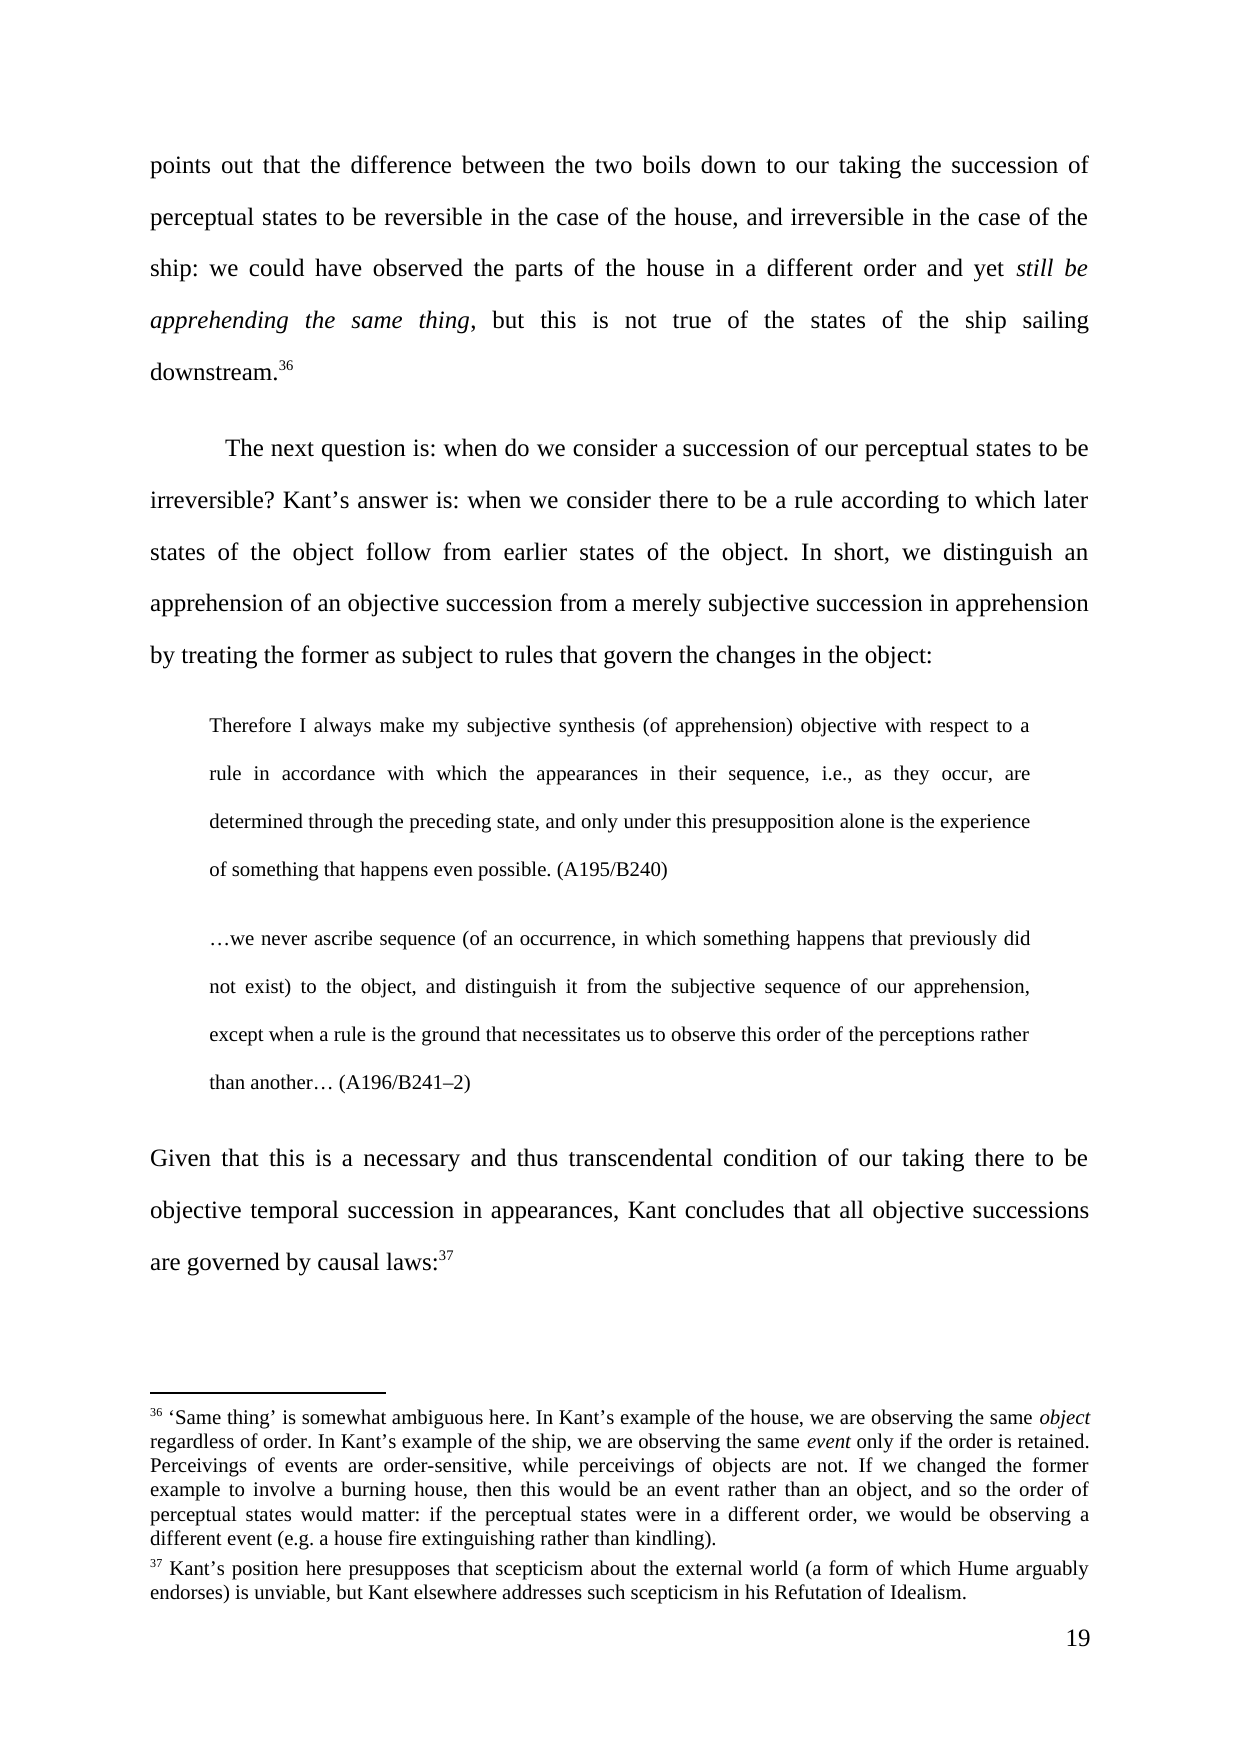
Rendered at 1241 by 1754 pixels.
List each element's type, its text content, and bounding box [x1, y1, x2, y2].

text The next question is: when do we consider a succession of our perceptual states to be irreversible? Kant’s answer is: when we consider there to be a rule according to which later states of the object follow from earlier states of the object. In short, we distinguish an apprehension of an objective succession from a merely subjective succession in apprehension by treating the former as subject to rules that govern the changes in the object: [150, 433, 1090, 669]
text Therefore I always make my subjective synthesis (of apprehension) objective with respect to a rule in accordance with which the appearances in their sequence, i.e., as they occur, are determined through the preceding state, and only under this presupposition alone is the experience of something that happens even possible. (A195/B240) [209, 712, 1031, 881]
text Given that this is a necessary and thus transcendental condition of our taking there to be objective temporal succession in appearances, Kant concludes that all objective successions are governed by causal laws: [150, 1143, 1090, 1275]
text …we never ascribe sequence (of an occurrence, in which something happens that previously did not exist) to the object, and distinguish it from the subjective sequence of our apprehension, except when a rule is the ground that necessitates us to observe this order of the perceptions rather than another… (A196/B241–2) [209, 926, 1031, 1094]
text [150, 150, 1090, 385]
